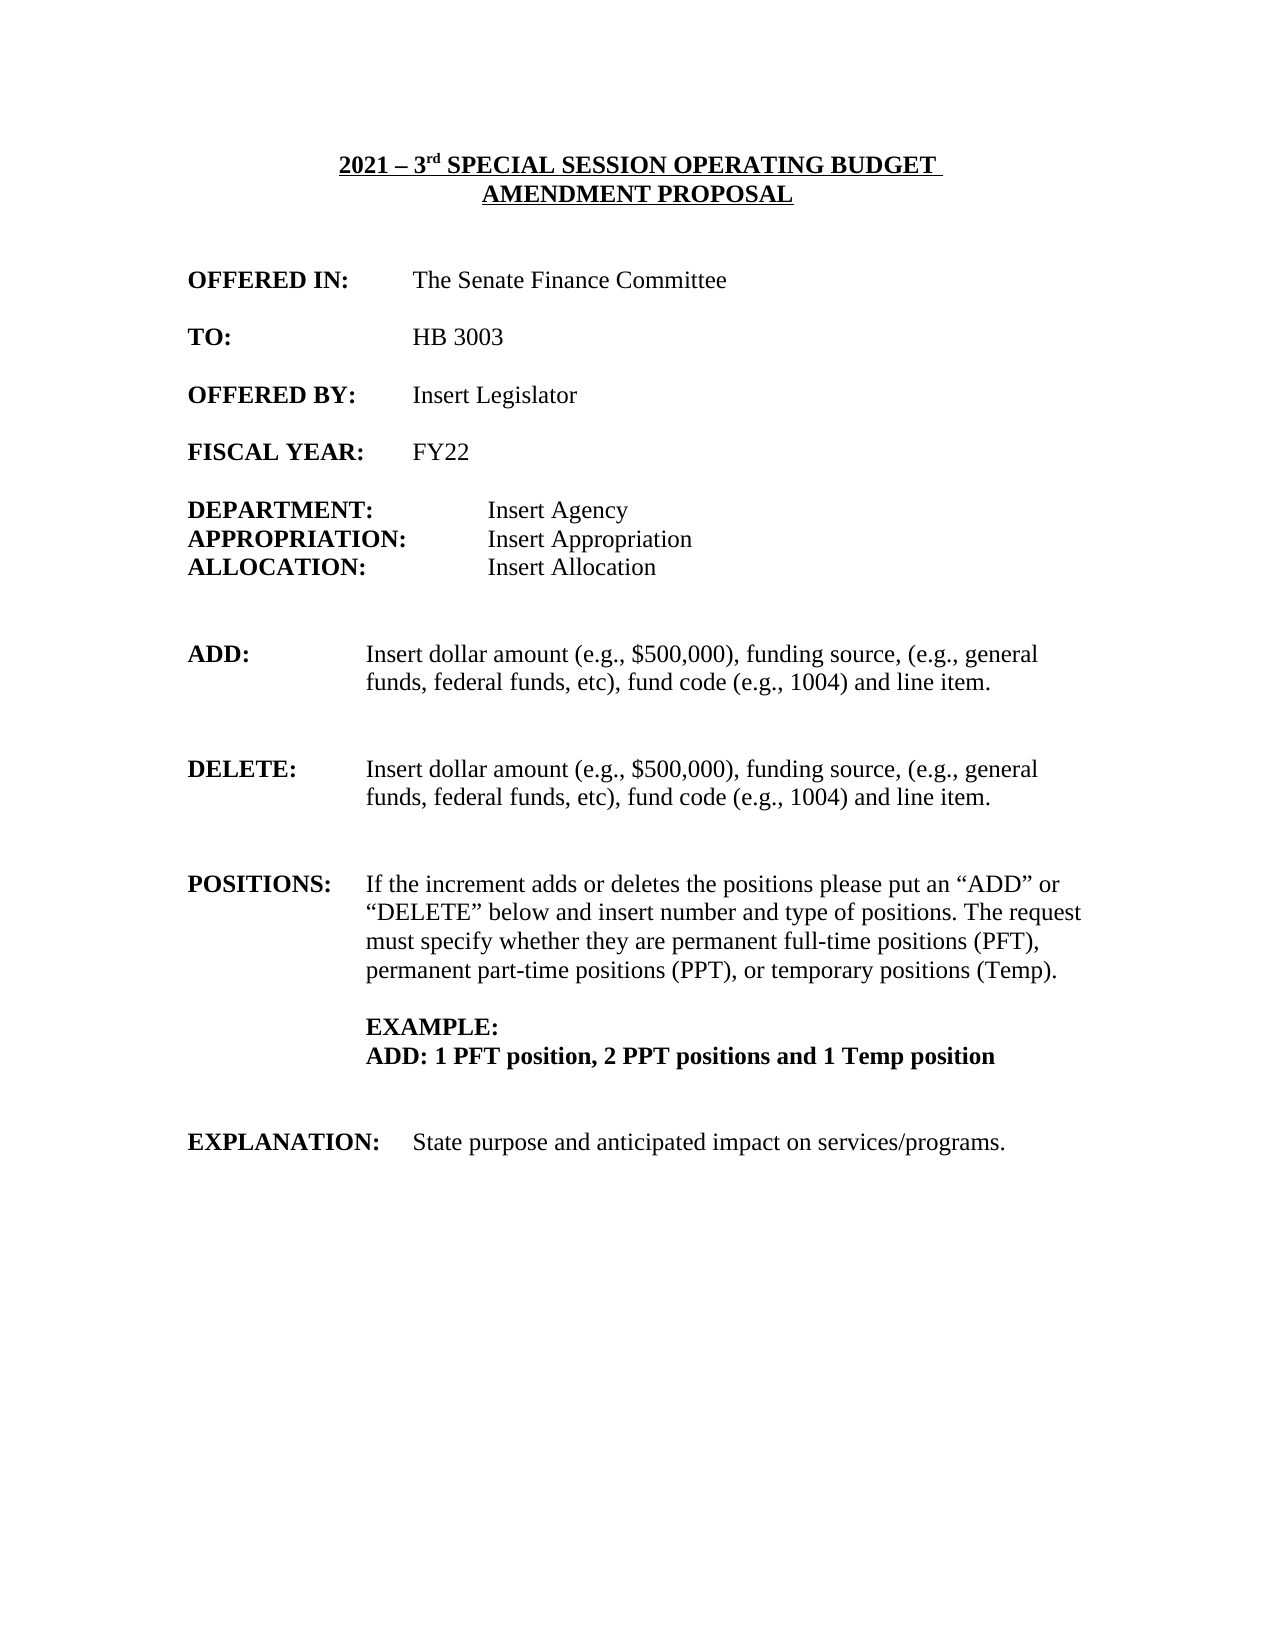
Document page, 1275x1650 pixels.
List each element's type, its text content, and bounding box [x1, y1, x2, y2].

text DELETE: Insert dollar amount (e.g., $500,000), funding source, (e.g., general funds, federal funds, etc), fund code (e.g., 1004) and line item. [187, 754, 1087, 811]
text DEPARTMENT: Insert Agency [187, 495, 1087, 524]
text EXAMPLE: [366, 1012, 1087, 1041]
text AMENDMENT PROPOSAL [187, 179, 1087, 207]
text ADD: 1 PFT position, 2 PPT positions and 1 Temp position [337, 1041, 1087, 1070]
text ADD: Insert dollar amount (e.g., $500,000), funding source, (e.g., general funds, federal funds, etc), fund code (e.g., 1004) and line item. [187, 639, 1087, 696]
text 2021 – 3rd SPECIAL SESSION OPERATING BUDGET [187, 150, 1087, 179]
text OFFERED IN: The Senate Finance Committee [187, 265, 1087, 294]
text OFFERED BY: Insert Legislator [187, 380, 1087, 409]
text EXPLANATION: State purpose and anticipated impact on services/programs. [187, 1127, 1087, 1156]
text POSITIONS: If the increment adds or deletes the positions please put an “ADD” or “DELETE” below and insert number and type of positions. The request must specify whether they are permanent full-time positions (PFT), permanent part-time positions (PPT), or temporary positions (Temp). [187, 869, 1087, 984]
text TO: HB 3003 [187, 322, 1087, 351]
text FISCAL YEAR: FY22 [187, 437, 1087, 466]
text ALLOCATION: Insert Allocation [187, 552, 1087, 581]
text APPROPRIATION: Insert Appropriation [187, 524, 1087, 552]
